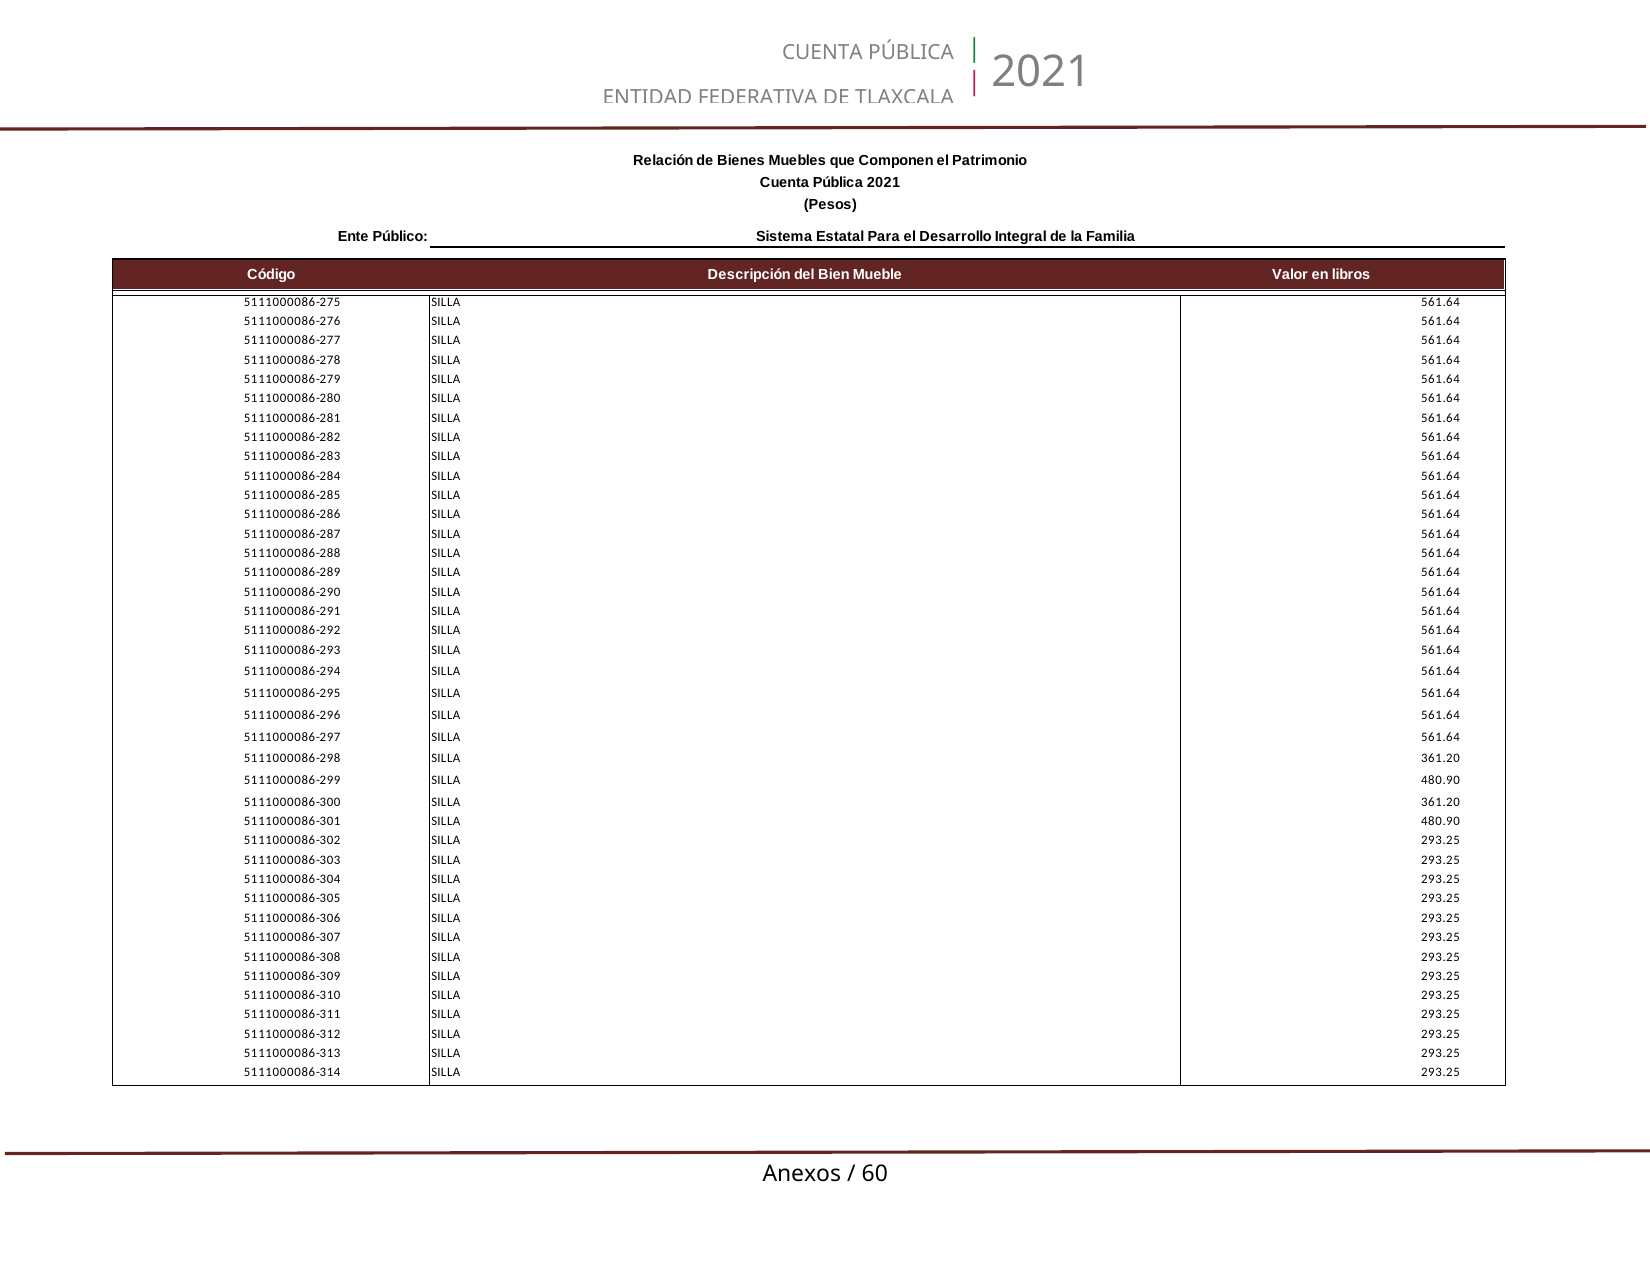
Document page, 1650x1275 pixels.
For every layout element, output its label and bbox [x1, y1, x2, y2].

picture [968, 28, 985, 99]
